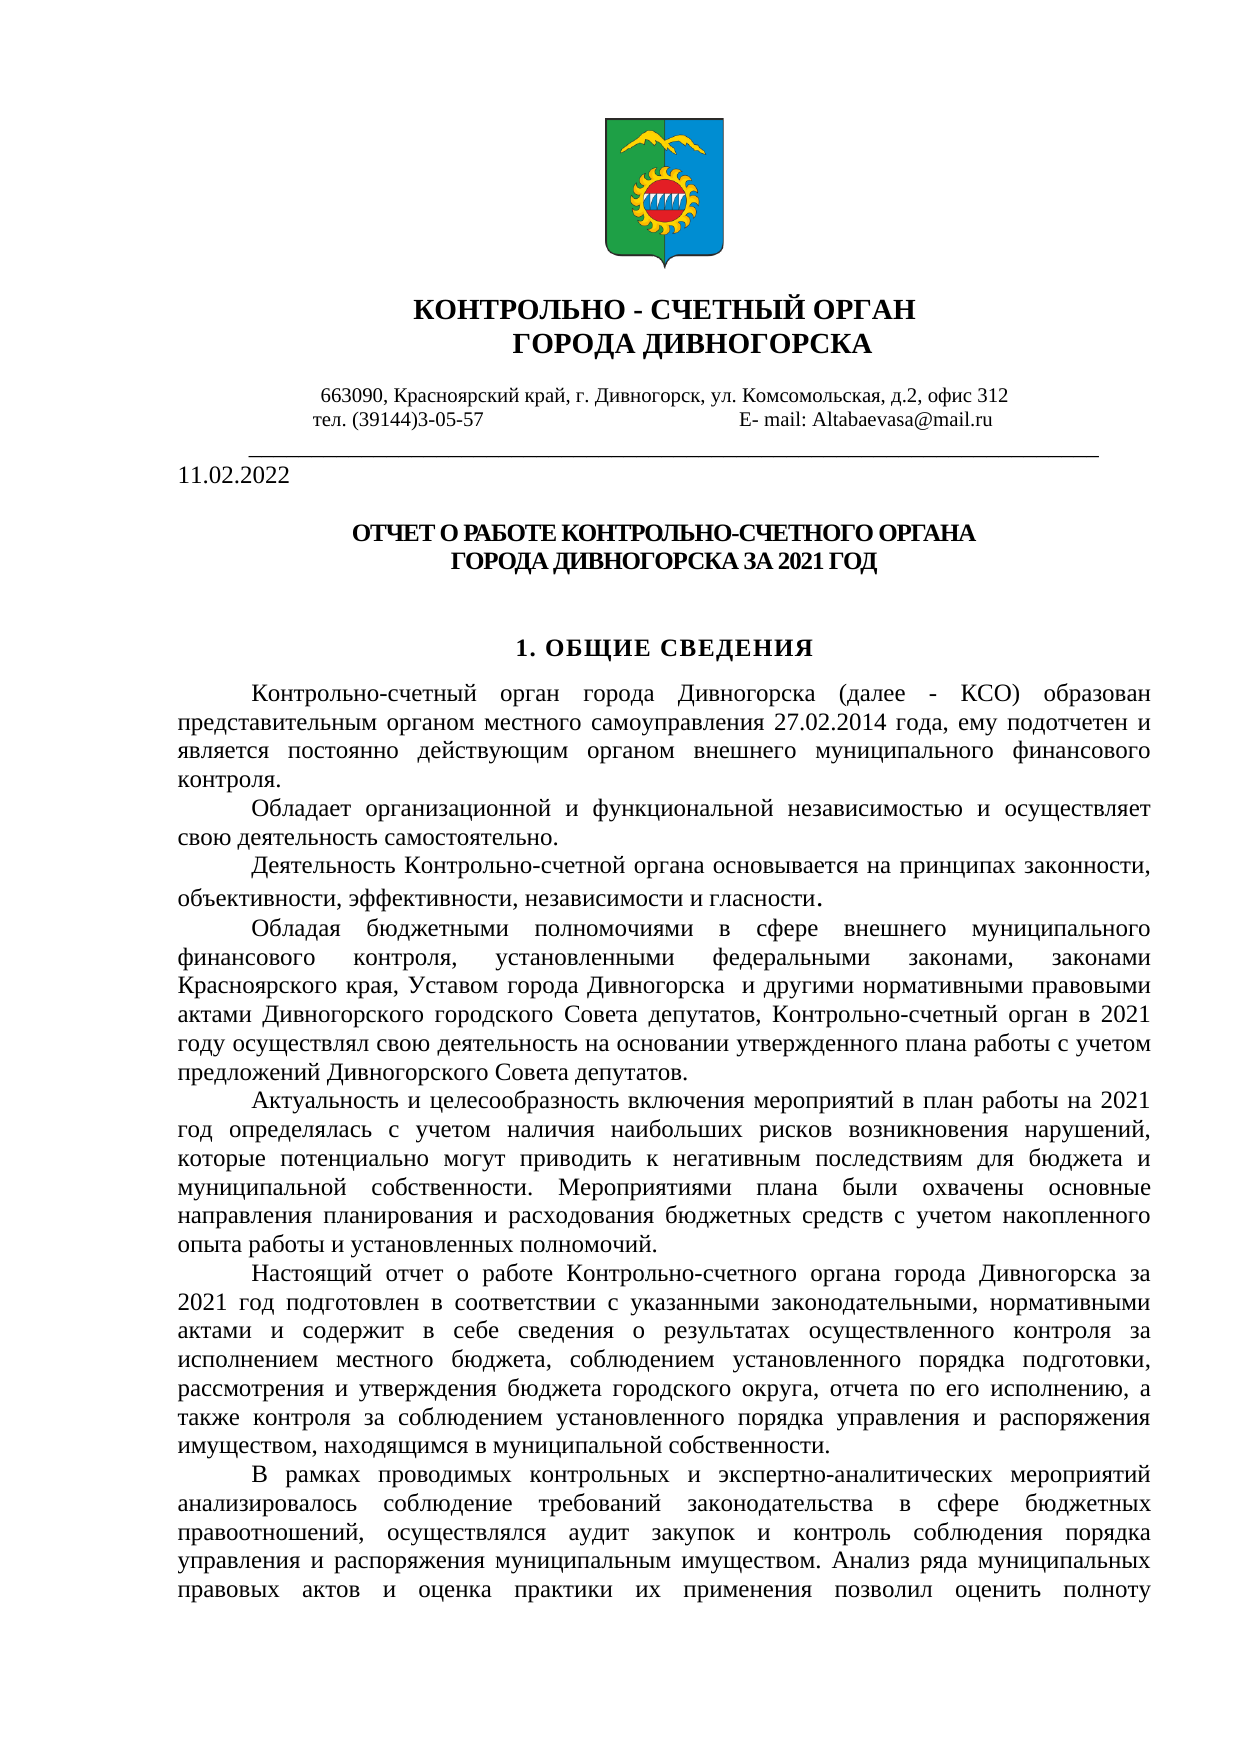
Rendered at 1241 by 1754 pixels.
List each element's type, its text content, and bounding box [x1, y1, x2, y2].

text Деятельность Контрольно-счетной органа основывается на принципах законности, объективности, эффективности, независимости и гласности. [177, 851, 1152, 913]
text ____________________________________________________________________ [177, 431, 1152, 460]
picture [605, 118, 724, 269]
text Контрольно-счетный орган города Дивногорска (далее - КСО) образован представительным органом местного самоуправления 27.02.2014 года, ему подотчетен и является постоянно действующим органом внешнего муниципального финансового контроля. [177, 678, 1152, 793]
text Обладает организационной и функциональной независимостью и осуществляет свою деятельность самостоятельно. [177, 793, 1152, 851]
text Настоящий отчет о работе Контрольно-счетного органа города Дивногорска за 2021 год подготовлен в соответствии с указанными законодательными, нормативными актами и содержит в себе сведения о результатах осуществленного контроля за исполнением местного бюджета, соблюдением установленного порядка подготовки, рассмотрения и утверждения бюджета городского округа, отчета по его исполнению, а также контроля за соблюдением установленного порядка управления и распоряжения имуществом, находящимся в муниципальной собственности. [177, 1258, 1152, 1459]
title ОТЧЕТ О РАБОТЕ КОНТРОЛЬНО-СЧЕТНОГО ОРГАНА [177, 518, 1152, 546]
text КОНТРОЛЬНО - СЧЕТНЫЙ ОРГАН [177, 292, 1152, 326]
text тел. (39144)3-05-57 E- mail: Altabaevasa@mail.ru [177, 407, 1152, 431]
subtitle 1. ОБЩИЕ СВЕДЕНИЯ [177, 633, 1152, 661]
text 663090, Красноярский край, г. Дивногорск, ул. Комсомольская, д.2, офис 312 [177, 383, 1152, 407]
text ГОРОДА ДИВНОГОРСКА [177, 326, 1152, 359]
text 11.02.2022 [177, 460, 1152, 489]
text Обладая бюджетными полномочиями в сфере внешнего муниципального финансового контроля, установленными федеральными законами, законами Красноярского края, Уставом города Дивногорска и другими нормативными правовыми актами Дивногорского городского Совета депутатов, Контрольно-счетный орган в 2021 году осуществлял свою деятельность на основании утвержденного плана работы с учетом предложений Дивногорского Совета депутатов. [177, 913, 1152, 1085]
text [177, 1459, 1152, 1603]
text Актуальность и целесообразность включения мероприятий в план работы на 2021 год определялась с учетом наличия наибольших рисков возникновения нарушений, которые потенциально могут приводить к негативным последствиям для бюджета и муниципальной собственности. Мероприятиями плана были охвачены основные направления планирования и расходования бюджетных средств с учетом накопленного опыта работы и установленных полномочий. [177, 1085, 1152, 1258]
title ГОРОДА ДИВНОГОРСКА ЗА 2021 ГОД [177, 546, 1152, 575]
